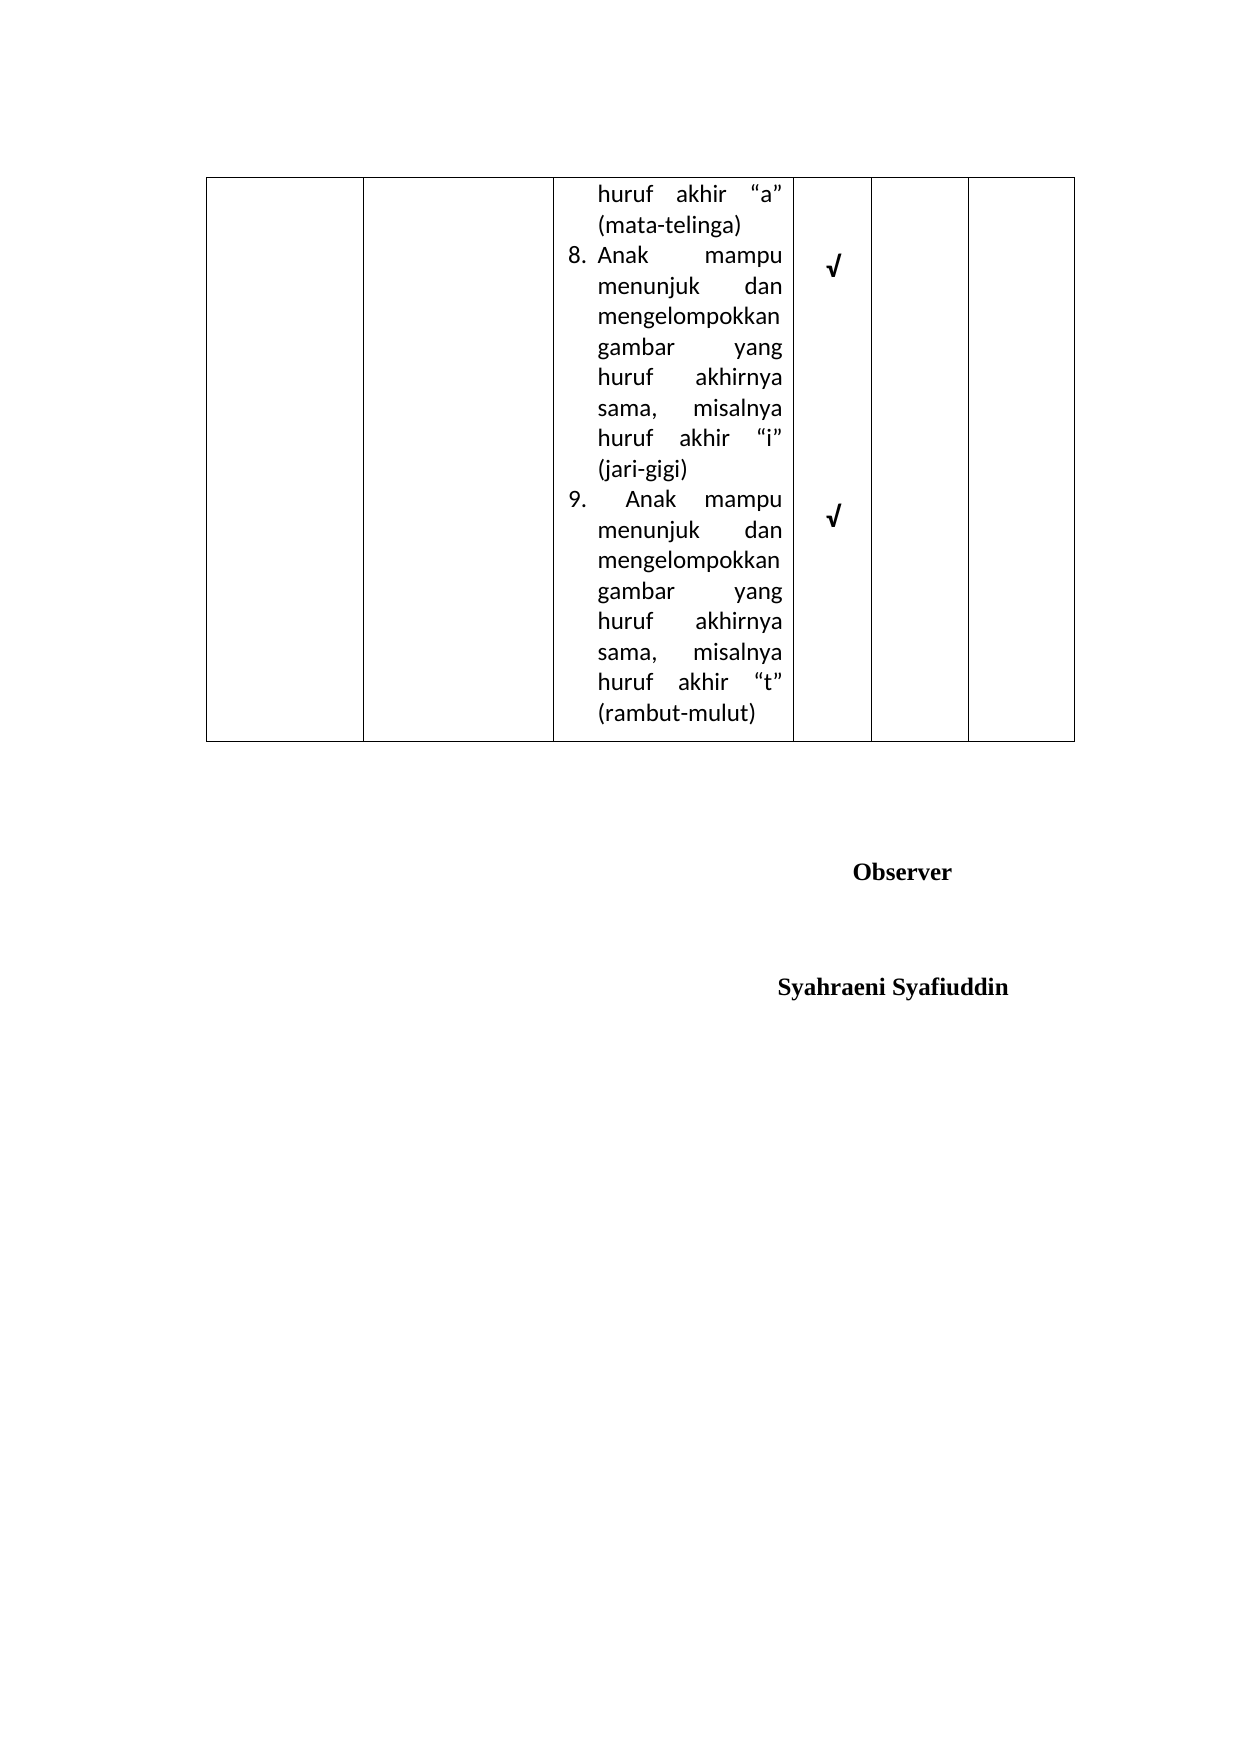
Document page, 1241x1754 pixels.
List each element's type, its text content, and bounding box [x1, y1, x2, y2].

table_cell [554, 178, 793, 741]
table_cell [207, 178, 363, 741]
table_cell [872, 178, 968, 741]
table_cell √ √ √ √ √ √ √ √ √ [794, 178, 871, 741]
table_cell [969, 178, 1074, 741]
list Observer [207, 857, 1063, 886]
list Syahraeni Syafiuddin [207, 972, 1063, 1001]
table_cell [364, 178, 553, 741]
